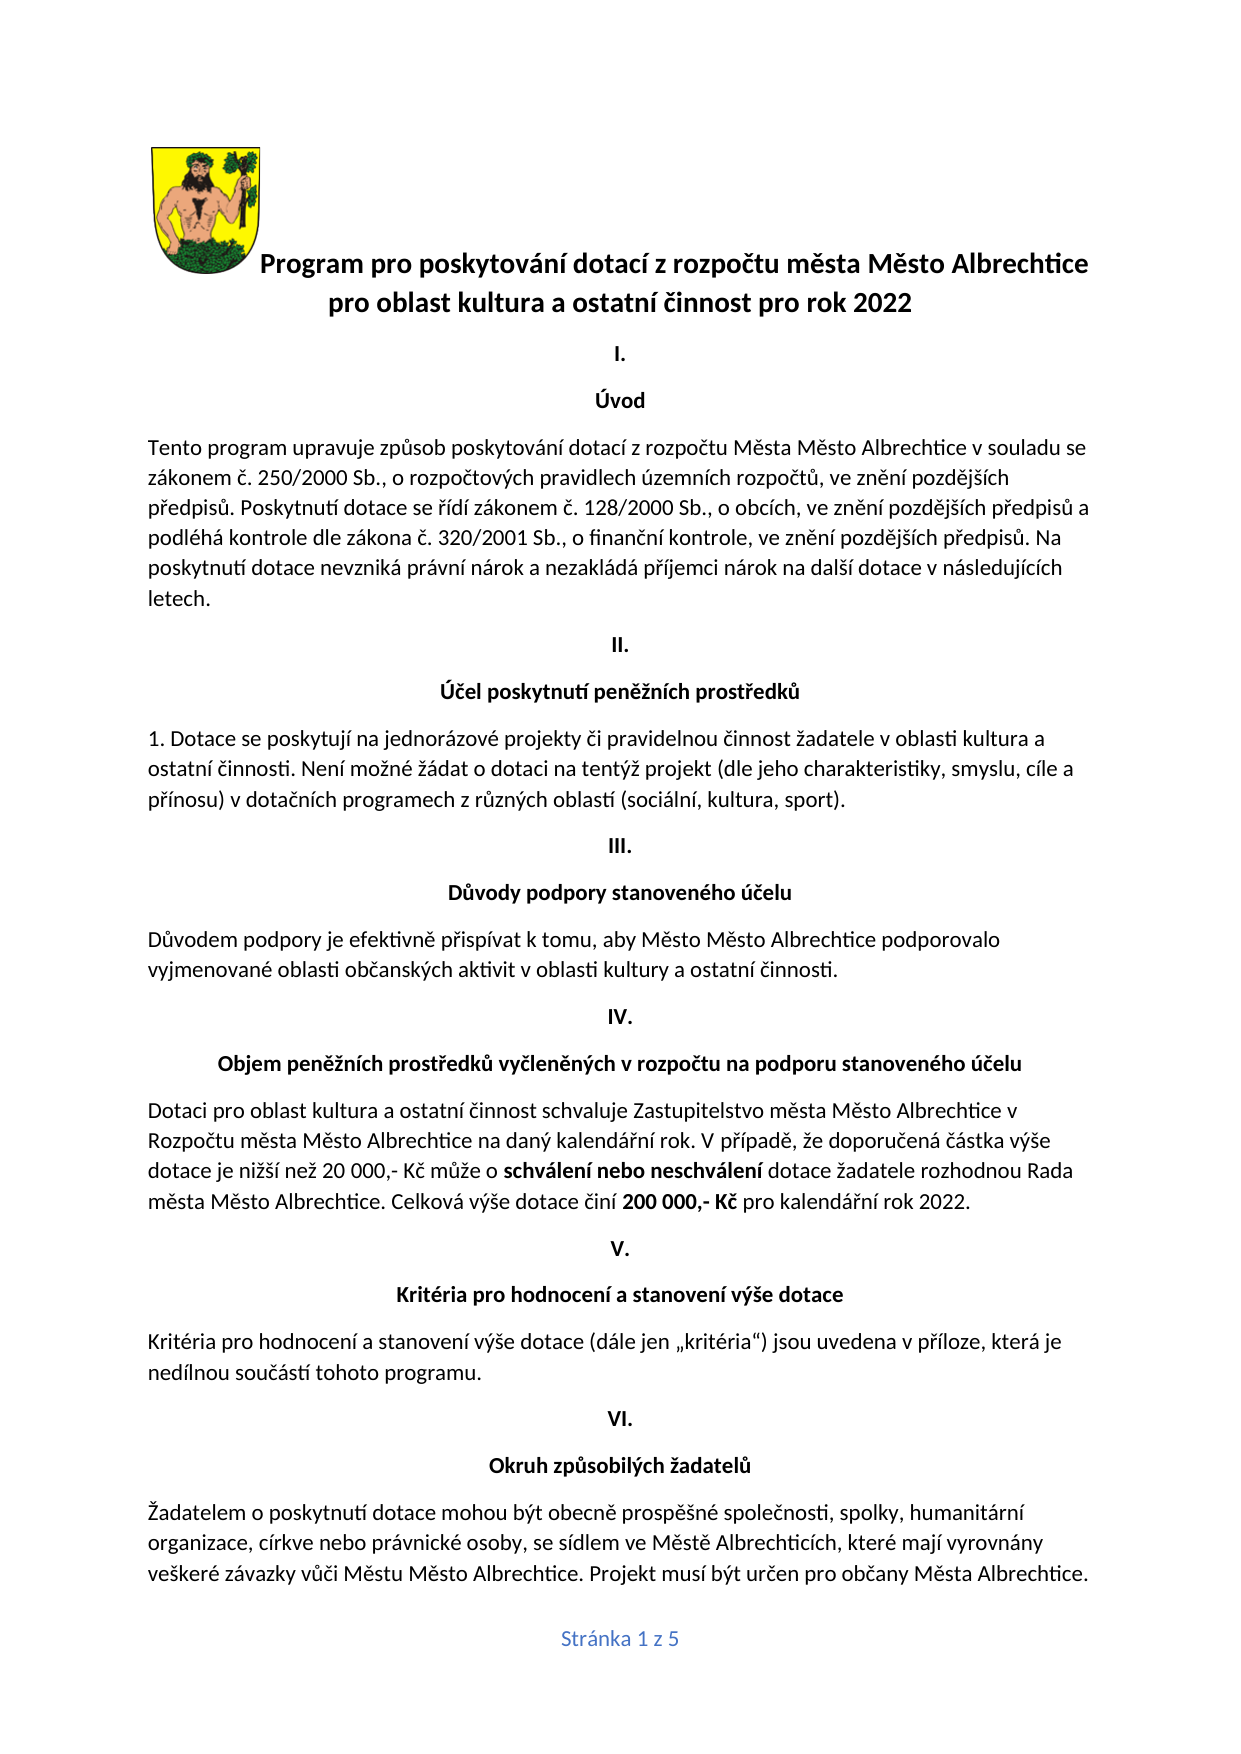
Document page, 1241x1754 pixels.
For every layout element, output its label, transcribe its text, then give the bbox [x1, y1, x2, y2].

text Kritéria pro hodnocení a stanovení výše dotace (dále jen „kritéria“) jsou uvedena v příloze, která je nedílnou součástí tohoto programu. [148, 1327, 1093, 1386]
text V. [148, 1234, 1093, 1262]
text Tento program upravuje způsob poskytování dotací z rozpočtu Města Město Albrechtice v souladu se zákonem č. 250/2000 Sb., o rozpočtových pravidlech územních rozpočtů, ve znění pozdějších předpisů. Poskytnutí dotace se řídí zákonem č. 128/2000 Sb., o obcích, ve znění pozdějších předpisů a podléhá kontrole dle zákona č. 320/2001 Sb., o finanční kontrole, ve znění pozdějších předpisů. Na poskytnutí dotace nevzniká právní nárok a nezakládá příjemci nárok na další dotace v následujících letech. [148, 433, 1093, 612]
text Důvody podpory stanoveného účelu [148, 878, 1093, 906]
picture [151, 147, 260, 274]
text Kritéria pro hodnocení a stanovení výše dotace [148, 1281, 1093, 1308]
text III. [148, 832, 1093, 859]
text I. [148, 339, 1093, 367]
text Okruh způsobilých žadatelů [148, 1451, 1093, 1479]
text II. [148, 631, 1093, 658]
text Dotaci pro oblast kultura a ostatní činnost schvaluje Zastupitelstvo města Město Albrechtice v Rozpočtu města Město Albrechtice na daný kalendářní rok. V případě, že doporučená částka výše dotace je nižší než 20 000,- Kč může o schválení nebo neschválení dotace žadatele rozhodnou Rada města Město Albrechtice. Celková výše dotace činí 200 000,- Kč pro kalendářní rok 2022. [148, 1096, 1093, 1215]
text Důvodem podpory je efektivně přispívat k tomu, aby Město Město Albrechtice podporovalo vyjmenované oblasti občanských aktivit v oblasti kultury a ostatní činnosti. [148, 925, 1093, 983]
text 1. Dotace se poskytují na jednorázové projekty či pravidelnou činnost žadatele v oblasti kultura a ostatní činnosti. Není možné žádat o dotaci na tentýž projekt (dle jeho charakteristiky, smyslu, cíle a přínosu) v dotačních programech z různých oblastí (sociální, kultura, sport). [148, 724, 1093, 813]
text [148, 1498, 1093, 1587]
text Program pro poskytování dotací z rozpočtu města Město Albrechtice pro oblast kultura a ostatní činnost pro rok 2022 [148, 148, 1093, 319]
text Účel poskytnutí peněžních prostředků [148, 677, 1093, 705]
text VI. [148, 1404, 1093, 1432]
text Objem peněžních prostředků vyčleněných v rozpočtu na podporu stanoveného účelu [148, 1049, 1093, 1077]
text Úvod [148, 386, 1093, 414]
text IV. [148, 1002, 1093, 1030]
